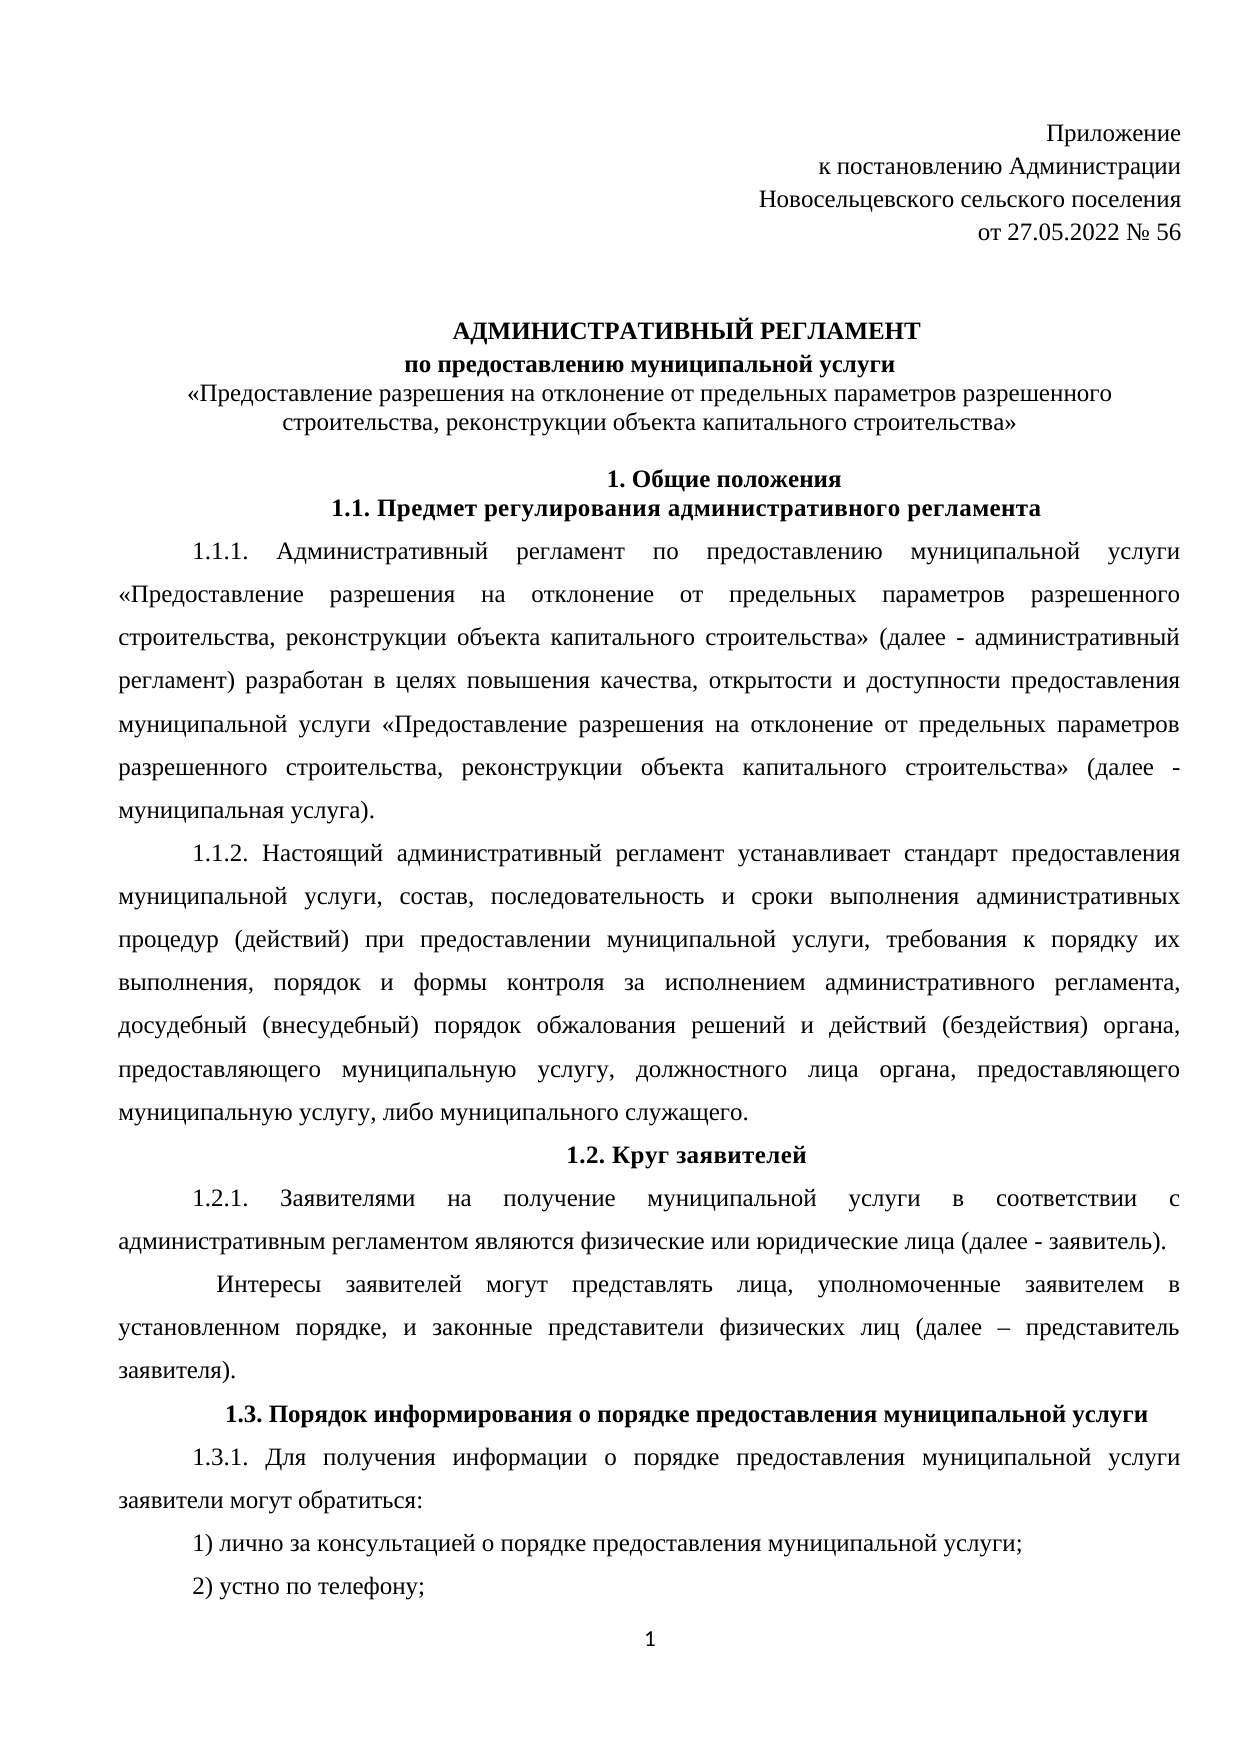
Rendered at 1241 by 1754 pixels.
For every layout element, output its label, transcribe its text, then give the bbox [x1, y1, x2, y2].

text Приложение [118, 118, 1181, 147]
text 1.1.1. Административный регламент по предоставлению муниципальной услуги «Предоставление разрешения на отклонение от предельных параметров разрешенного строительства, реконструкции объекта капитального строительства» (далее - административный регламент) разработан в целях повышения качества, открытости и доступности предоставления муниципальной услуги «Предоставление разрешения на отклонение от предельных параметров разрешенного строительства, реконструкции объекта капитального строительства» (далее - муниципальная услуга). [118, 536, 1181, 824]
text по предоставлению муниципальной услуги [118, 349, 1181, 378]
text 1) лично за консультацией о порядке предоставления муниципальной услуги; [118, 1528, 1181, 1557]
text 1.3. Порядок информирования о порядке предоставления муниципальной услуги [118, 1399, 1181, 1427]
text 1.2. Круг заявителей [118, 1140, 1181, 1169]
list 1. Общие положения [267, 464, 1181, 493]
text 2) устно по телефону; [118, 1571, 1181, 1600]
text 1.2.1. Заявителями на получение муниципальной услуги в соответствии с административным регламентом являются физические или юридические лица (далее - заявитель). [118, 1183, 1181, 1255]
text к постановлению Администрации [118, 151, 1181, 180]
text АДМИНИСТРАТИВНЫЙ РЕГЛАМЕНТ [118, 316, 1181, 345]
text 1.1.2. Настоящий административный регламент устанавливает стандарт предоставления муниципальной услуги, состав, последовательность и сроки выполнения административных процедур (действий) при предоставлении муниципальной услуги, требования к порядку их выполнения, порядок и формы контроля за исполнением административного регламента, досудебный (внесудебный) порядок обжалования решений и действий (бездействия) органа, предоставляющего муниципальную услугу, должностного лица органа, предоставляющего муниципальную услугу, либо муниципального служащего. [118, 838, 1181, 1126]
text Новосельцевского сельского поселения [118, 184, 1181, 213]
text 1.1. Предмет регулирования административного регламента [118, 493, 1181, 522]
text «Предоставление разрешения на отклонение от предельных параметров разрешенного строительства, реконструкции объекта капитального строительства» [118, 378, 1181, 436]
text 1.3.1. Для получения информации о порядке предоставления муниципальной услуги заявители могут обратиться: [118, 1442, 1181, 1514]
text Интересы заявителей могут представлять лица, уполномоченные заявителем в установленном порядке, и законные представители физических лиц (далее – представитель заявителя). [118, 1269, 1181, 1384]
text от 27.05.2022 № 56 [118, 217, 1181, 246]
